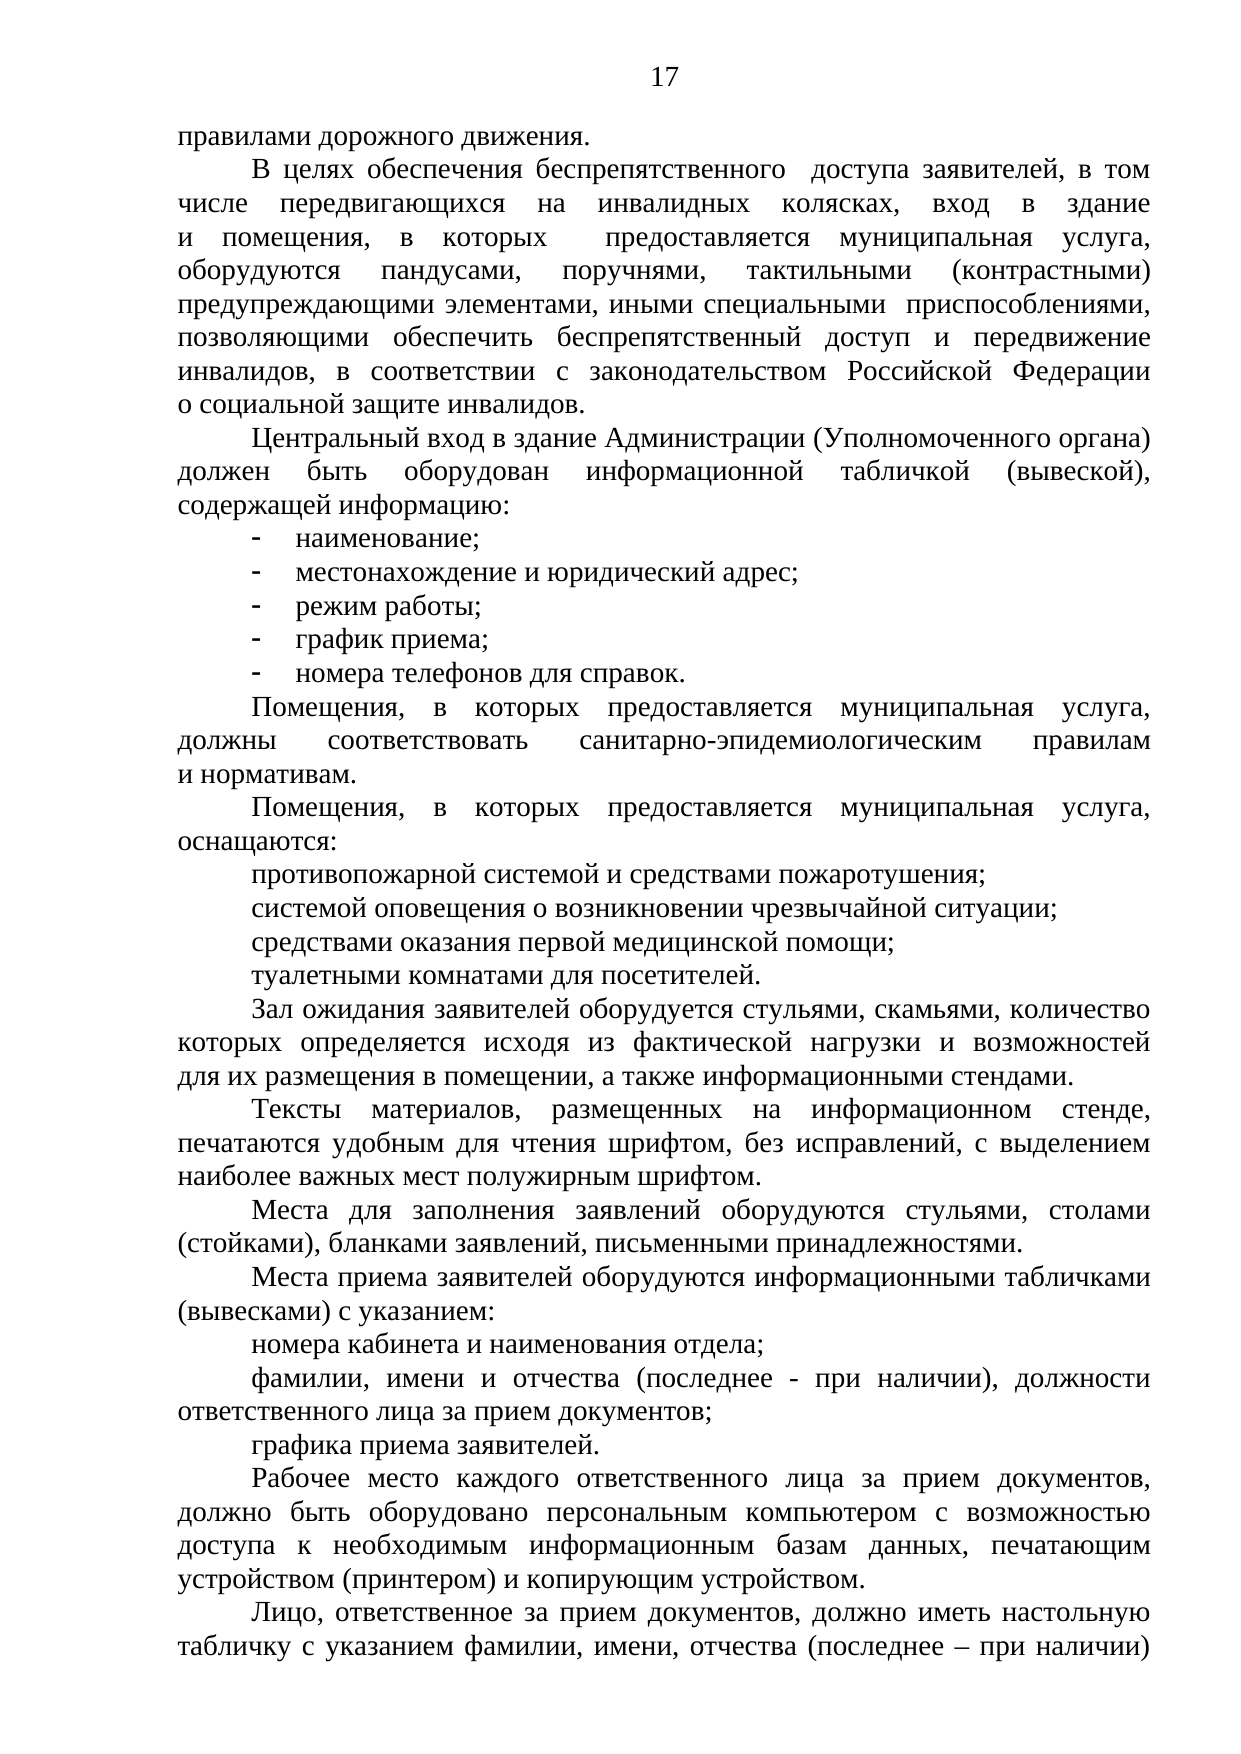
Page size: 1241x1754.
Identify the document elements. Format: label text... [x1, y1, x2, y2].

text Центральный вход в здание Администрации (Уполномоченного органа) должен быть оборудован информационной табличкой (вывеской), содержащей информацию: [177, 420, 1152, 521]
list режим работы; [177, 588, 1152, 622]
text средствами оказания первой медицинской помощи; [177, 924, 1152, 957]
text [177, 1594, 1152, 1662]
text Рабочее место каждого ответственного лица за прием документов, должно быть оборудовано персональным компьютером с возможностью доступа к необходимым информационным базам данных, печатающим устройством (принтером) и копирующим устройством. [177, 1460, 1152, 1594]
text фамилии, имени и отчества (последнее - при наличии), должности ответственного лица за прием документов; [177, 1360, 1152, 1427]
text В целях обеспечения беспрепятственного доступа заявителей, в том числе передвигающихся на инвалидных колясках, вход в здание и помещения, в которых предоставляется муниципальная услуга, оборудуются пандусами, поручнями, тактильными (контрастными) предупреждающими элементами, иными специальными приспособлениями, позволяющими обеспечить беспрепятственный доступ и передвижение инвалидов, в соответствии с законодательством Российской Федерации о социальной защите инвалидов. [177, 152, 1152, 420]
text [177, 118, 1152, 152]
text Тексты материалов, размещенных на информационном стенде, печатаются удобным для чтения шрифтом, без исправлений, с выделением наиболее важных мест полужирным шрифтом. [177, 1091, 1152, 1192]
text противопожарной системой и средствами пожаротушения; [177, 857, 1152, 890]
list местонахождение и юридический адрес; [177, 554, 1152, 588]
text Помещения, в которых предоставляется муниципальная услуга, должны соответствовать санитарно-эпидемиологическим правилам и нормативам. [177, 689, 1152, 789]
list график приема; [177, 622, 1152, 655]
text номера кабинета и наименования отдела; [177, 1326, 1152, 1360]
list номера телефонов для справок. [177, 655, 1152, 689]
text Зал ожидания заявителей оборудуется стульями, скамьями, количество которых определяется исходя из фактической нагрузки и возможностей для их размещения в помещении, а также информационными стендами. [177, 991, 1152, 1091]
text Помещения, в которых предоставляется муниципальная услуга, оснащаются: [177, 789, 1152, 857]
text туалетными комнатами для посетителей. [177, 957, 1152, 991]
text Места приема заявителей оборудуются информационными табличками (вывесками) с указанием: [177, 1259, 1152, 1326]
text Места для заполнения заявлений оборудуются стульями, столами (стойками), бланками заявлений, письменными принадлежностями. [177, 1192, 1152, 1259]
text системой оповещения о возникновении чрезвычайной ситуации; [177, 890, 1152, 924]
list наименование; [177, 521, 1152, 554]
text графика приема заявителей. [177, 1427, 1152, 1460]
